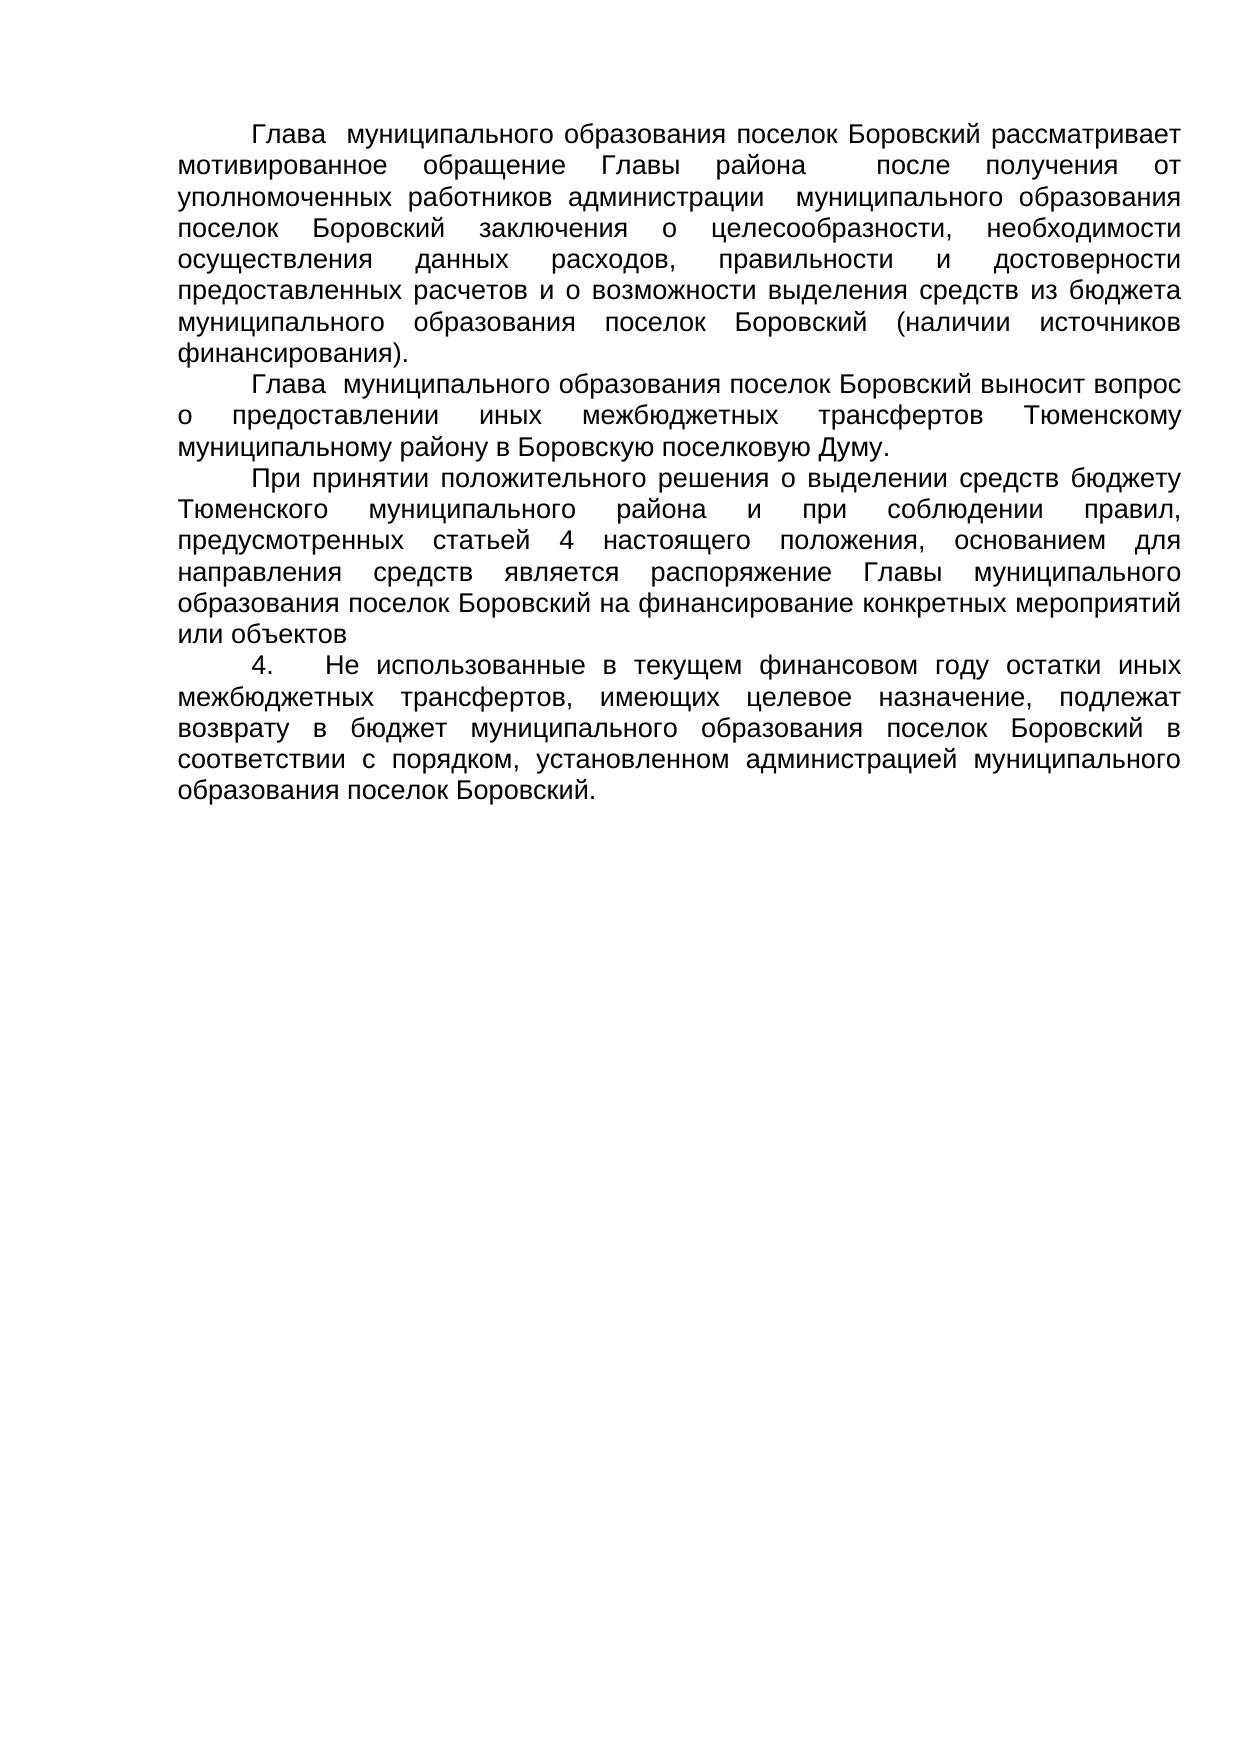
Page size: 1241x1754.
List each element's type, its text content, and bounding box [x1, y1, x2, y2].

text Глава муниципального образования поселок Боровский выносит вопрос о предоставлении иных межбюджетных трансфертов Тюменскому муниципальному району в Боровскую поселковую Думу. [177, 368, 1182, 462]
text При принятии положительного решения о выделении средств бюджету Тюменского муниципального района и при соблюдении правил, предусмотренных статьей 4 настоящего положения, основанием для направления средств является распоряжение Главы муниципального образования поселок Боровский на финансирование конкретных мероприятий или объектов [177, 462, 1182, 649]
text Глава муниципального образования поселок Боровский рассматривает мотивированное обращение Главы района после получения от уполномоченных работников администрации муниципального образования поселок Боровский заключения о целесообразности, необходимости осуществления данных расходов, правильности и достоверности предоставленных расчетов и о возможности выделения средств из бюджета муниципального образования поселок Боровский (наличии источников финансирования). [177, 118, 1182, 368]
list Не использованные в текущем финансовом году остатки иных межбюджетных трансфертов, имеющих целевое назначение, подлежат возврату в бюджет муниципального образования поселок Боровский в соответствии с порядком, установленном администрацией муниципального образования поселок Боровский. [177, 649, 1182, 806]
